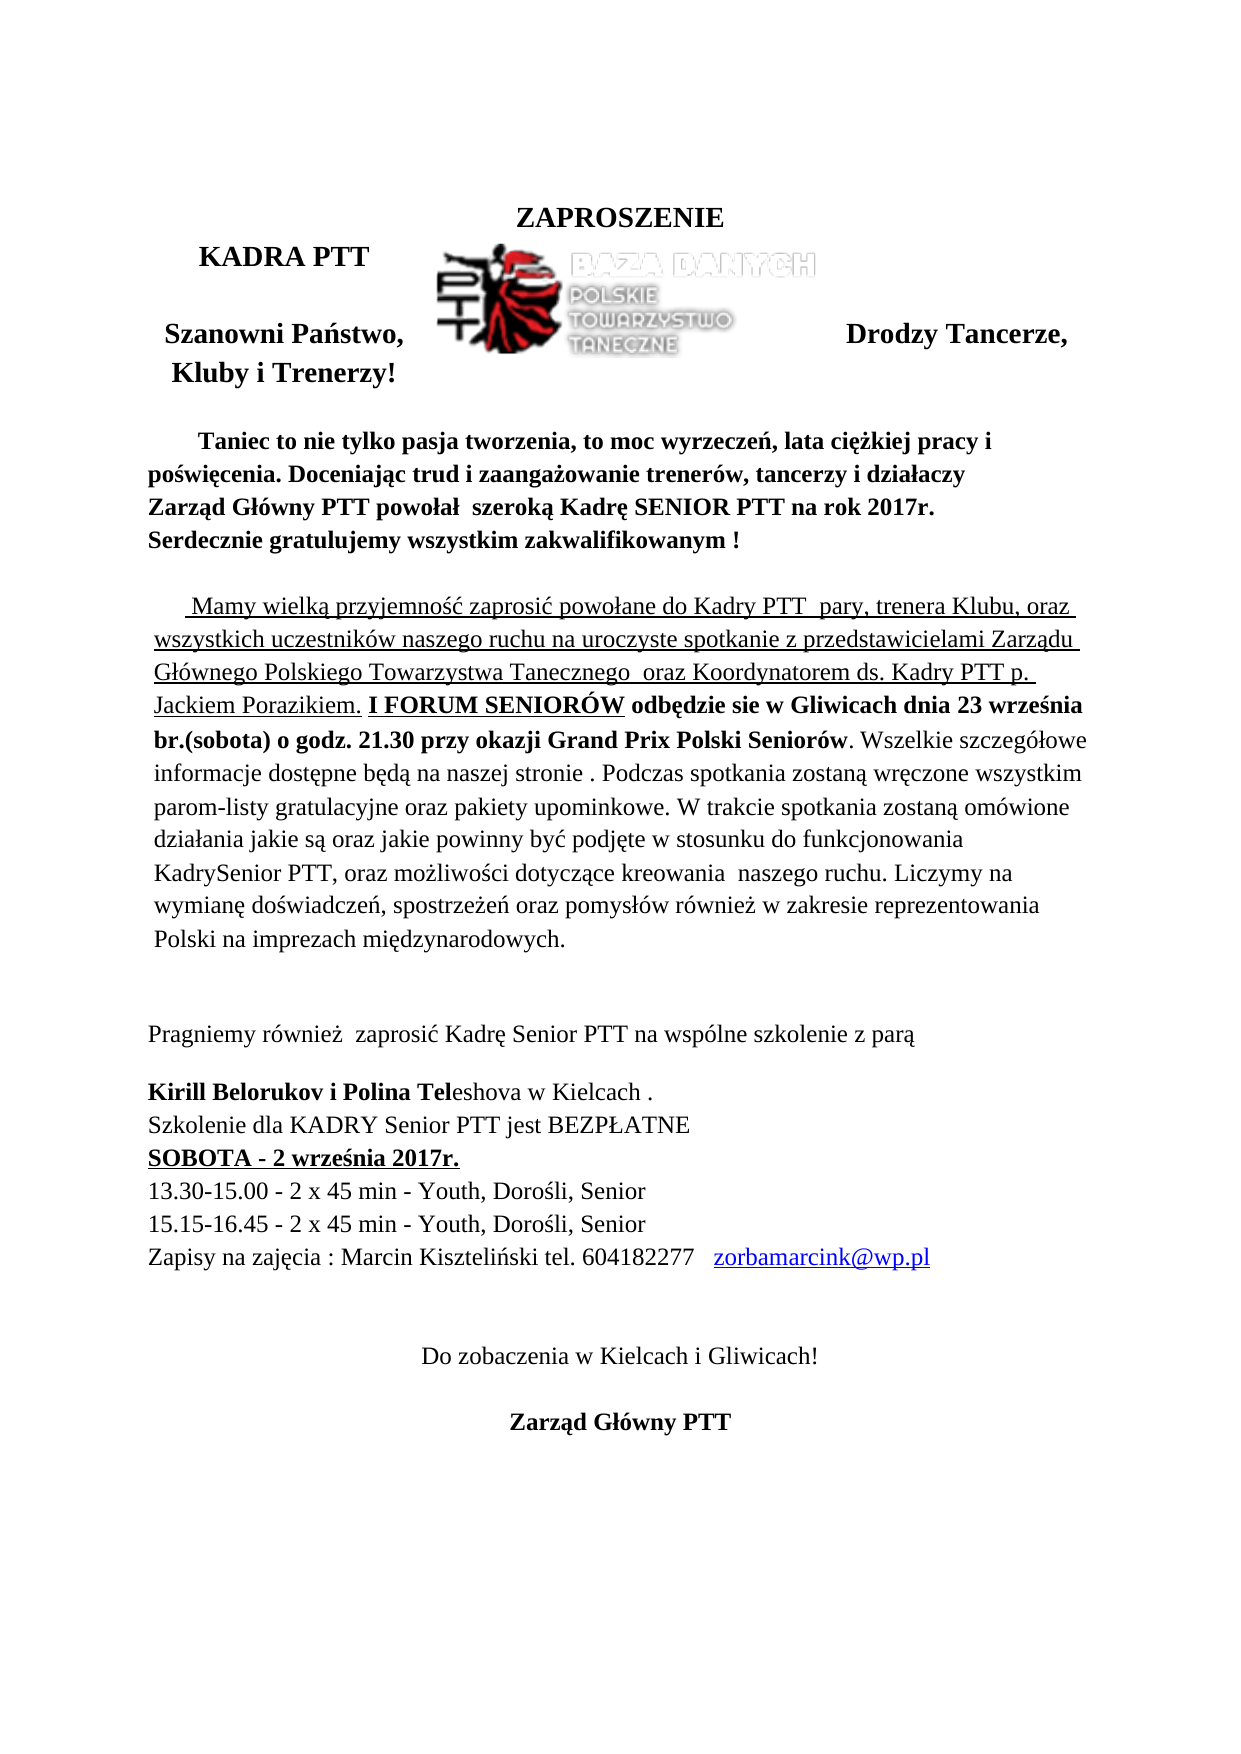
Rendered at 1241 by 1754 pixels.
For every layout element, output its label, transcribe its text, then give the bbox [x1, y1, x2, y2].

text SOBOTA - 2 września 2017r. [148, 1143, 1093, 1172]
text Szanowni Państwo, Drodzy Tancerze, Kluby i Trenerzy! [148, 316, 1093, 388]
text Serdecznie gratulujemy wszystkim zakwalifikowanym ! [148, 525, 1093, 554]
text ZAPROSZENIE [148, 201, 1093, 234]
text Zapisy na zajęcia : Marcin Kiszteliński tel. 604182277 zorbamarcink@wp.pl [148, 1242, 1093, 1271]
text Kirill Belorukov i Polina Teleshova w Kielcach . [148, 1077, 1093, 1106]
text Zarząd Główny PTT [148, 1407, 1093, 1436]
picture [420, 240, 821, 358]
text Zarząd Główny PTT powołał szeroką Kadrę SENIOR PTT na rok 2017r. [148, 492, 1093, 521]
text Pragniemy również zaprosić Kadrę Senior PTT na wspólne szkolenie z parą [148, 1019, 1093, 1048]
list Mamy wielką przyjemność zaprosić powołane do Kadry PTT pary, trenera Klubu, oraz wszystkich uczestników naszego ruchu na uroczyste spotkanie z przedstawicielami Zarządu Głównego Polskiego Towarzystwa Tanecznego oraz Koordynatorem ds. Kadry PTT p. Jackiem Porazikiem. I FORUM SENIORÓW odbędzie sie w Gliwicach dnia 23 września br.(sobota) o godz. 21.30 przy okazji Grand Prix Polski Seniorów. Wszelkie szczegółowe informacje dostępne będą na naszej stronie . Podczas spotkania zostaną wręczone wszystkim parom-listy gratulacyjne oraz pakiety upominkowe. W trakcie spotkania zostaną omówione działania jakie są oraz jakie powinny być podjęte w stosunku do funkcjonowania KadrySenior PTT, oraz możliwości dotyczące kreowania naszego ruchu. Liczymy na wymianę doświadczeń, spostrzeżeń oraz pomysłów również w zakresie reprezentowania Polski na imprezach międzynarodowych. [153, 591, 1093, 952]
text KADRA PTT [148, 239, 1093, 273]
text Szkolenie dla KADRY Senior PTT jest BEZPŁATNE [148, 1110, 1093, 1138]
text Taniec to nie tylko pasja tworzenia, to moc wyrzeczeń, lata ciężkiej pracy i poświęcenia. Doceniając trud i zaangażowanie trenerów, tancerzy i działaczy [148, 426, 1093, 488]
text 15.15-16.45 - 2 x 45 min - Youth, Dorośli, Senior [148, 1209, 1093, 1238]
text Do zobaczenia w Kielcach i Gliwicach! [148, 1341, 1093, 1370]
text 13.30-15.00 - 2 x 45 min - Youth, Dorośli, Senior [148, 1176, 1093, 1204]
